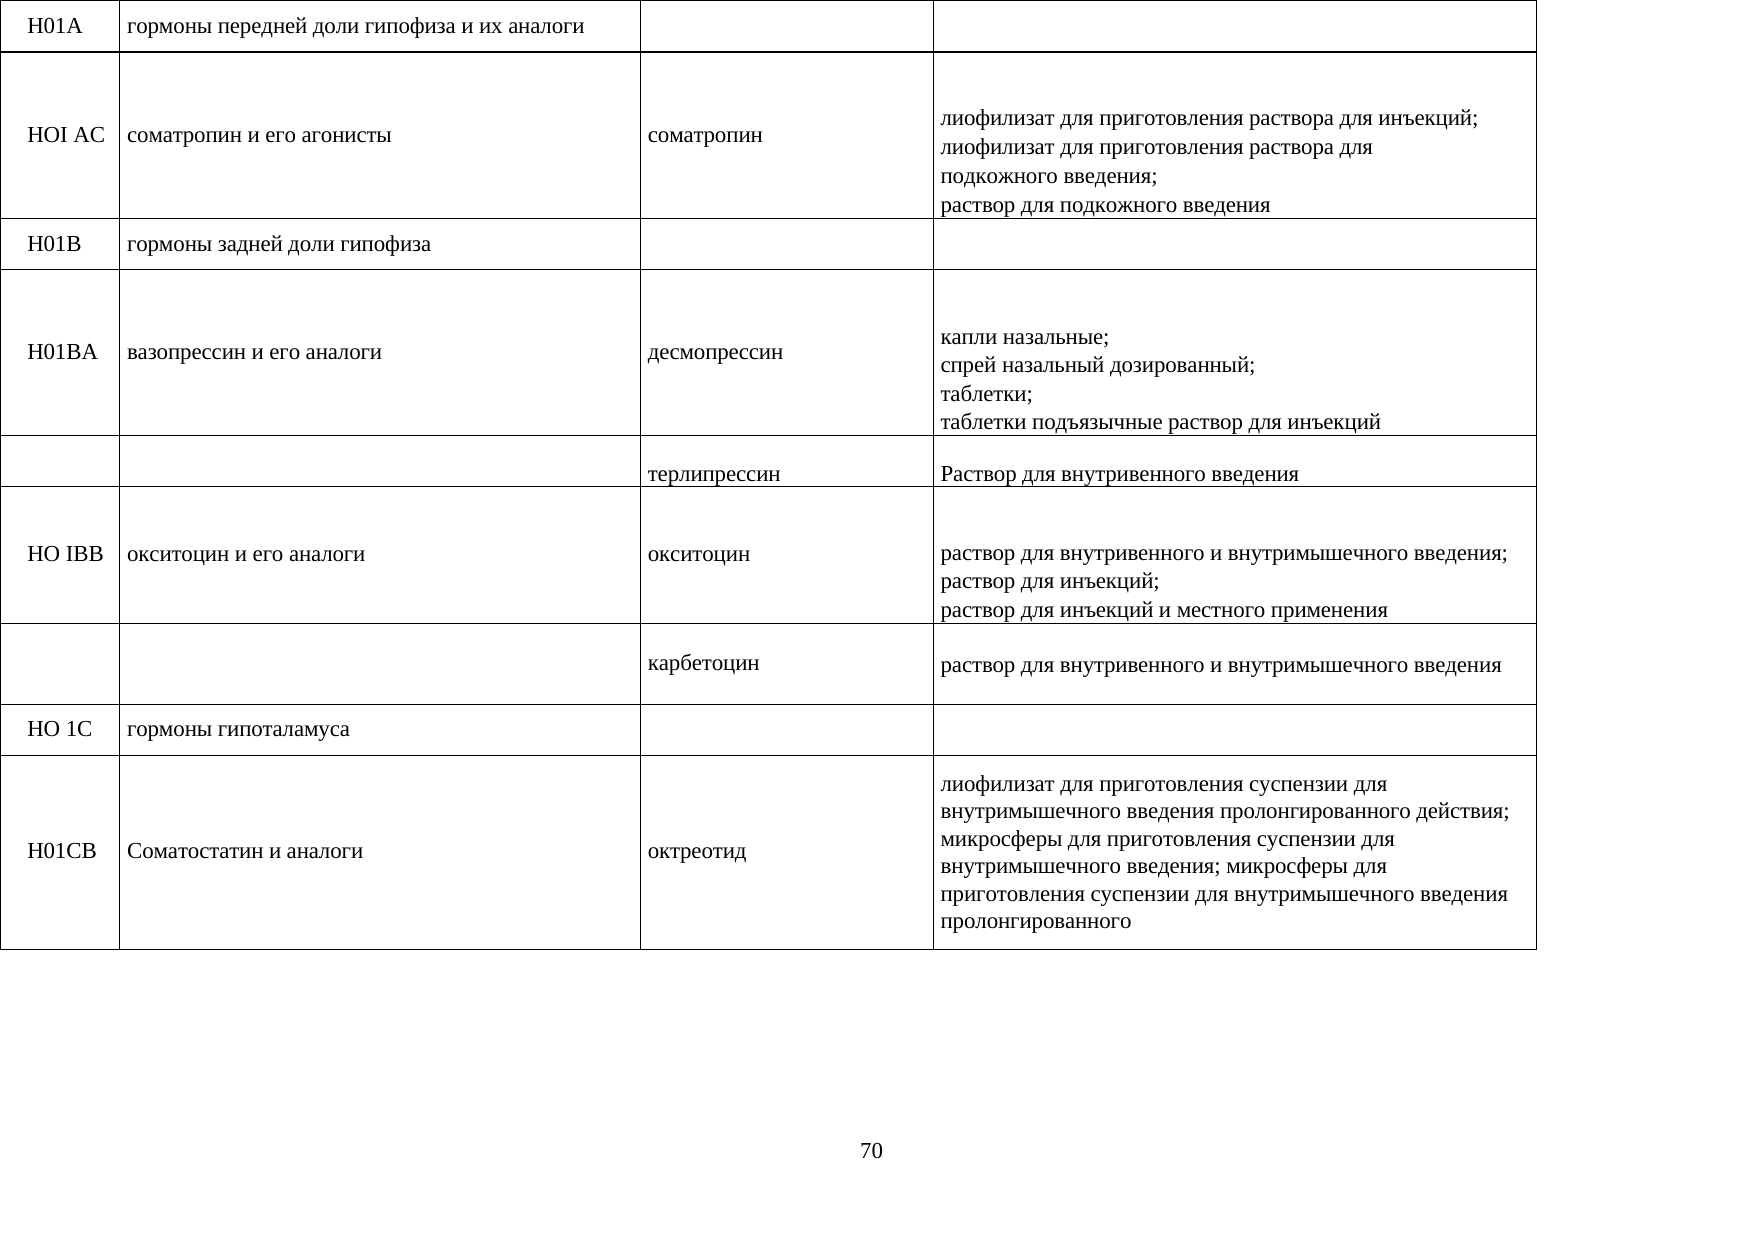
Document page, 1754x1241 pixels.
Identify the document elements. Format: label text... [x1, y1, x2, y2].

table_header гормоны передней доли гипофиза и их аналоги [120, 1, 640, 51]
table_cell HO 1C [1, 705, 119, 754]
table_cell карбетоцин [641, 624, 933, 703]
table_cell вазопрессин и его аналоги [120, 270, 640, 435]
table_cell [1, 624, 119, 703]
table_cell [120, 436, 640, 486]
table_cell Раствор для внутривенного введения [934, 436, 1536, 486]
table_cell соматропин и его агонисты [120, 53, 640, 218]
table_cell [641, 705, 933, 754]
table_cell раствор для внутривенного и внутримышечного введения; раствор для инъекций; раствор для инъекций и местного применения [934, 487, 1536, 623]
table_cell гормоны задней доли гипофиза [120, 219, 640, 269]
table_cell H01B [1, 219, 119, 269]
table_header [641, 1, 933, 51]
table_cell [641, 219, 933, 269]
table_cell окситоцин и его аналоги [120, 487, 640, 623]
table_cell [1, 436, 119, 486]
table_cell H01CB [1, 756, 119, 948]
table_cell капли назальные; спрей назальный дозированный; таблетки; таблетки подъязычные раствор для инъекций [934, 270, 1536, 435]
table_cell десмопрессин [641, 270, 933, 435]
table_cell гормоны гипоталамуса [120, 705, 640, 754]
table_cell лиофилизат для приготовления раствора для инъекций; лиофилизат для приготовления раствора для подкожного введения; раствор для подкожного введения [934, 53, 1536, 218]
table_cell октреотид [641, 756, 933, 948]
table_cell терлипрессин [641, 436, 933, 486]
table_cell соматропин [641, 53, 933, 218]
table_cell [120, 624, 640, 703]
table_header Н01А [1, 1, 119, 51]
text 70 [860, 1141, 883, 1163]
table_cell лиофилизат для приготовления суспензии для внутримышечного введения пролонгированного действия; микросферы для приготовления суспензии для внутримышечного введения; микросферы для приготовления суспензии для внутримышечного введения пролонгированного [934, 756, 1536, 948]
table_cell HO IBB [1, 487, 119, 623]
table_header [934, 1, 1536, 51]
table_cell Соматостатин и аналоги [120, 756, 640, 948]
table_cell окситоцин [641, 487, 933, 623]
table_cell H01BA [1, 270, 119, 435]
table_cell [934, 219, 1536, 269]
table_cell [934, 705, 1536, 754]
table_cell HOI AC [1, 53, 119, 218]
table_cell раствор для внутривенного и внутримышечного введения [934, 624, 1536, 703]
